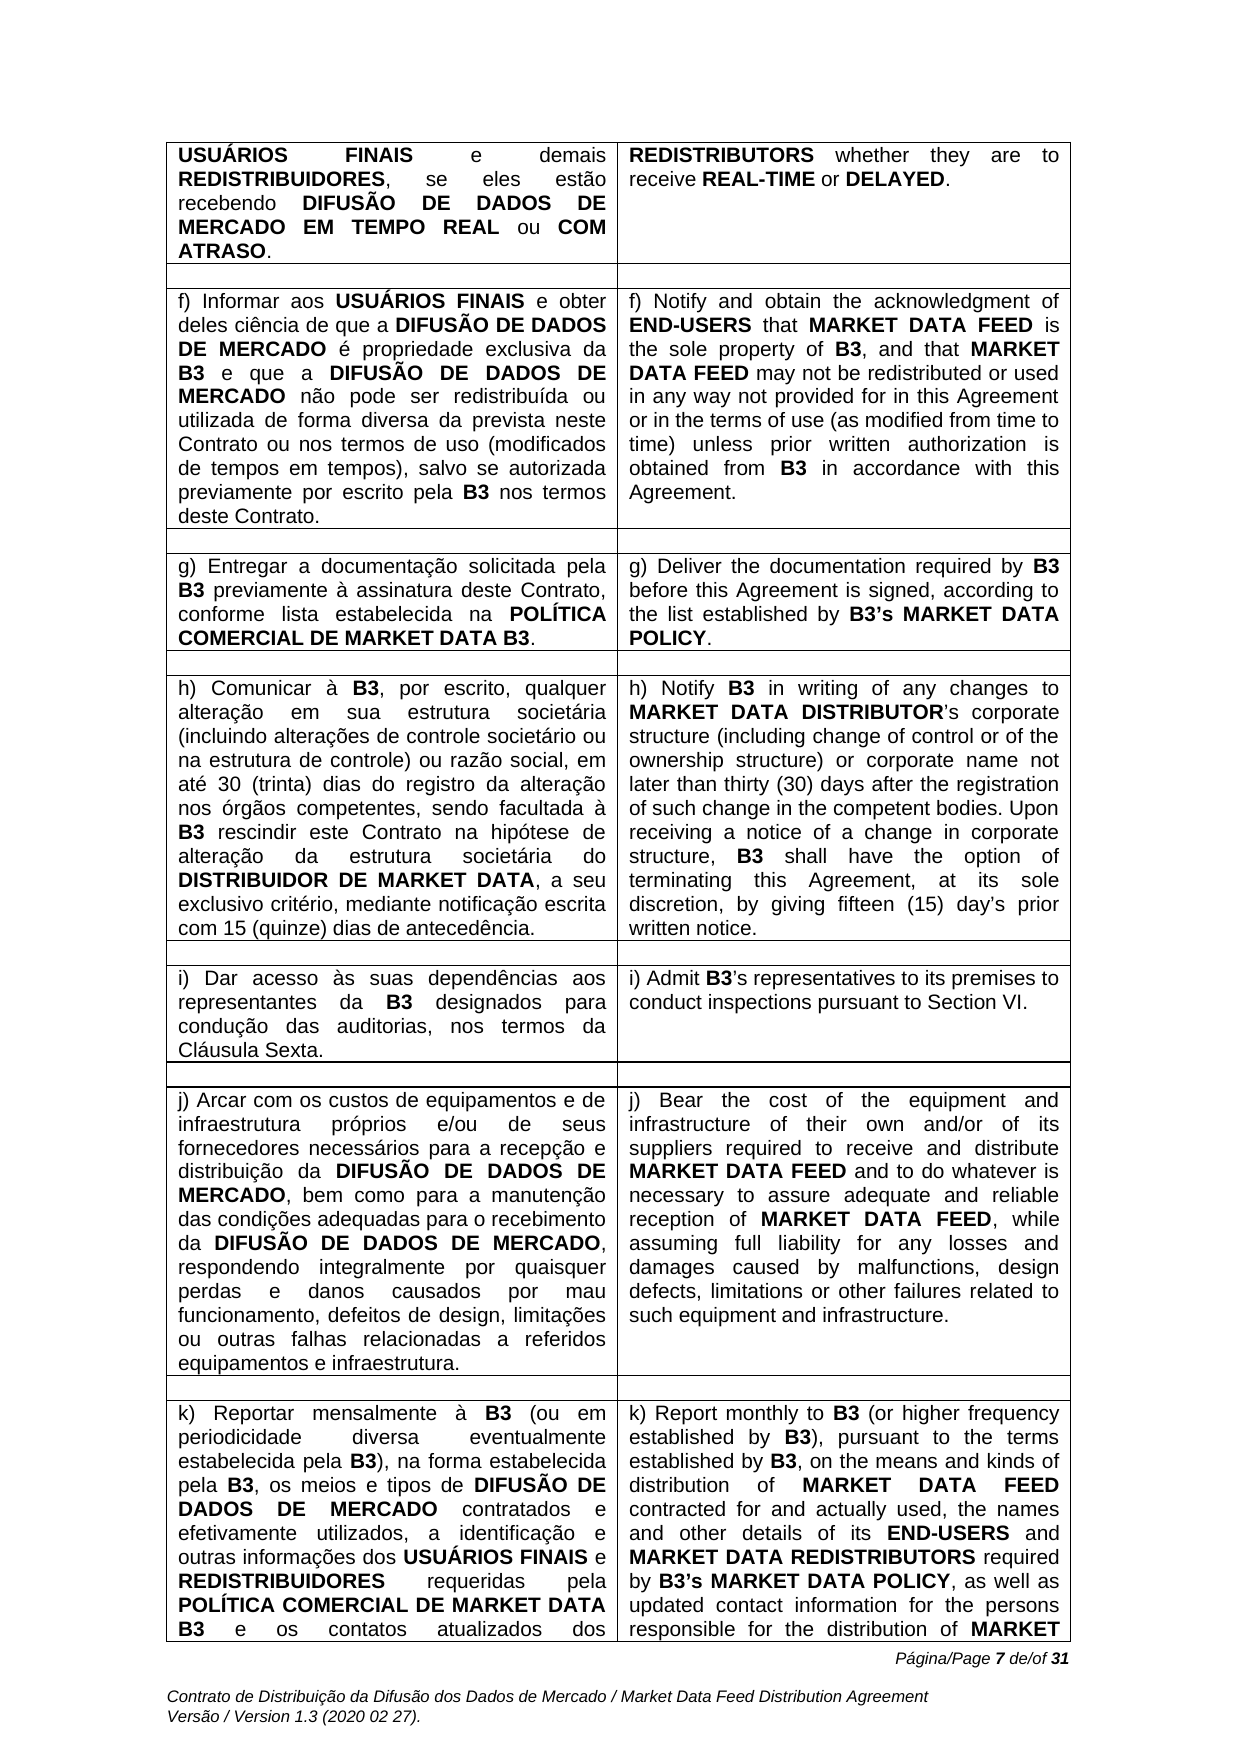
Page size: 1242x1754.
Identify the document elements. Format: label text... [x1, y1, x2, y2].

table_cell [167, 143, 617, 262]
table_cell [618, 143, 1070, 262]
table_cell [618, 264, 1070, 287]
table_cell [167, 264, 617, 287]
table_cell [167, 1376, 617, 1400]
table_cell [618, 529, 1070, 553]
table_cell i) Admit B3’s representatives to its premises to conduct inspections pursuant to Section VI. [618, 966, 1070, 1061]
table_cell i) Dar acesso às suas dependências aos representantes da B3 designados para condução das auditorias, nos termos da Cláusula Sexta. [167, 966, 617, 1061]
table_cell h) Notify B3 in writing of any changes to MARKET DATA DISTRIBUTOR’s corporate structure (including change of control or of the ownership structure) or corporate name not later than thirty (30) days after the registration of such change in the competent bodies. Upon receiving a notice of a change in corporate structure, B3 shall have the option of terminating this Agreement, at its sole discretion, by giving fifteen (15) day’s prior written notice. [618, 676, 1070, 939]
table_cell h) Comunicar à B3, por escrito, qualquer alteração em sua estrutura societária (incluindo alterações de controle societário ou na estrutura de controle) ou razão social, em até 30 (trinta) dias do registro da alteração nos órgãos competentes, sendo facultada à B3 rescindir este Contrato na hipótese de alteração da estrutura societária do DISTRIBUIDOR DE MARKET DATA, a seu exclusivo critério, mediante notificação escrita com 15 (quinze) dias de antecedência. [167, 676, 617, 939]
table_cell j) Arcar com os custos de equipamentos e de infraestrutura próprios e/ou de seus fornecedores necessários para a recepção e distribuição da DIFUSÃO DE DADOS DE MERCADO, bem como para a manutenção das condições adequadas para o recebimento da DIFUSÃO DE DADOS DE MERCADO, respondendo integralmente por quaisquer perdas e danos causados por mau funcionamento, defeitos de design, limitações ou outras falhas relacionadas a referidos equipamentos e infraestrutura. [167, 1088, 617, 1375]
table_cell j) Bear the cost of the equipment and infrastructure of their own and/or of its suppliers required to receive and distribute MARKET DATA FEED and to do whatever is necessary to assure adequate and reliable reception of MARKET DATA FEED, while assuming full liability for any losses and damages caused by malfunctions, design defects, limitations or other failures related to such equipment and infrastructure. [618, 1088, 1070, 1375]
table_cell f) Informar aos USUÁRIOS FINAIS e obter deles ciência de que a DIFUSÃO DE DADOS DE MERCADO é propriedade exclusiva da B3 e que a DIFUSÃO DE DADOS DE MERCADO não pode ser redistribuída ou utilizada de forma diversa da prevista neste Contrato ou nos termos de uso (modificados de tempos em tempos), salvo se autorizada previamente por escrito pela B3 nos termos deste Contrato. [167, 289, 617, 528]
table_cell g) Deliver the documentation required by B3 before this Agreement is signed, according to the list established by B3’s MARKET DATA POLICY. [618, 554, 1070, 650]
table_cell [167, 1063, 617, 1086]
table_cell [167, 651, 617, 675]
table_cell [618, 1063, 1070, 1086]
table_cell [618, 941, 1070, 964]
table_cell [618, 1401, 1070, 1641]
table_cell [167, 1401, 617, 1641]
table_cell [618, 651, 1070, 675]
table_cell f) Notify and obtain the acknowledgment of END-USERS that MARKET DATA FEED is the sole property of B3, and that MARKET DATA FEED may not be redistributed or used in any way not provided for in this Agreement or in the terms of use (as modified from time to time) unless prior written authorization is obtained from B3 in accordance with this Agreement. [618, 289, 1070, 528]
table_cell g) Entregar a documentação solicitada pela B3 previamente à assinatura deste Contrato, conforme lista estabelecida na POLÍTICA COMERCIAL DE MARKET DATA B3. [167, 554, 617, 650]
table_cell [167, 941, 617, 964]
table_cell [167, 529, 617, 553]
table_cell [618, 1376, 1070, 1400]
